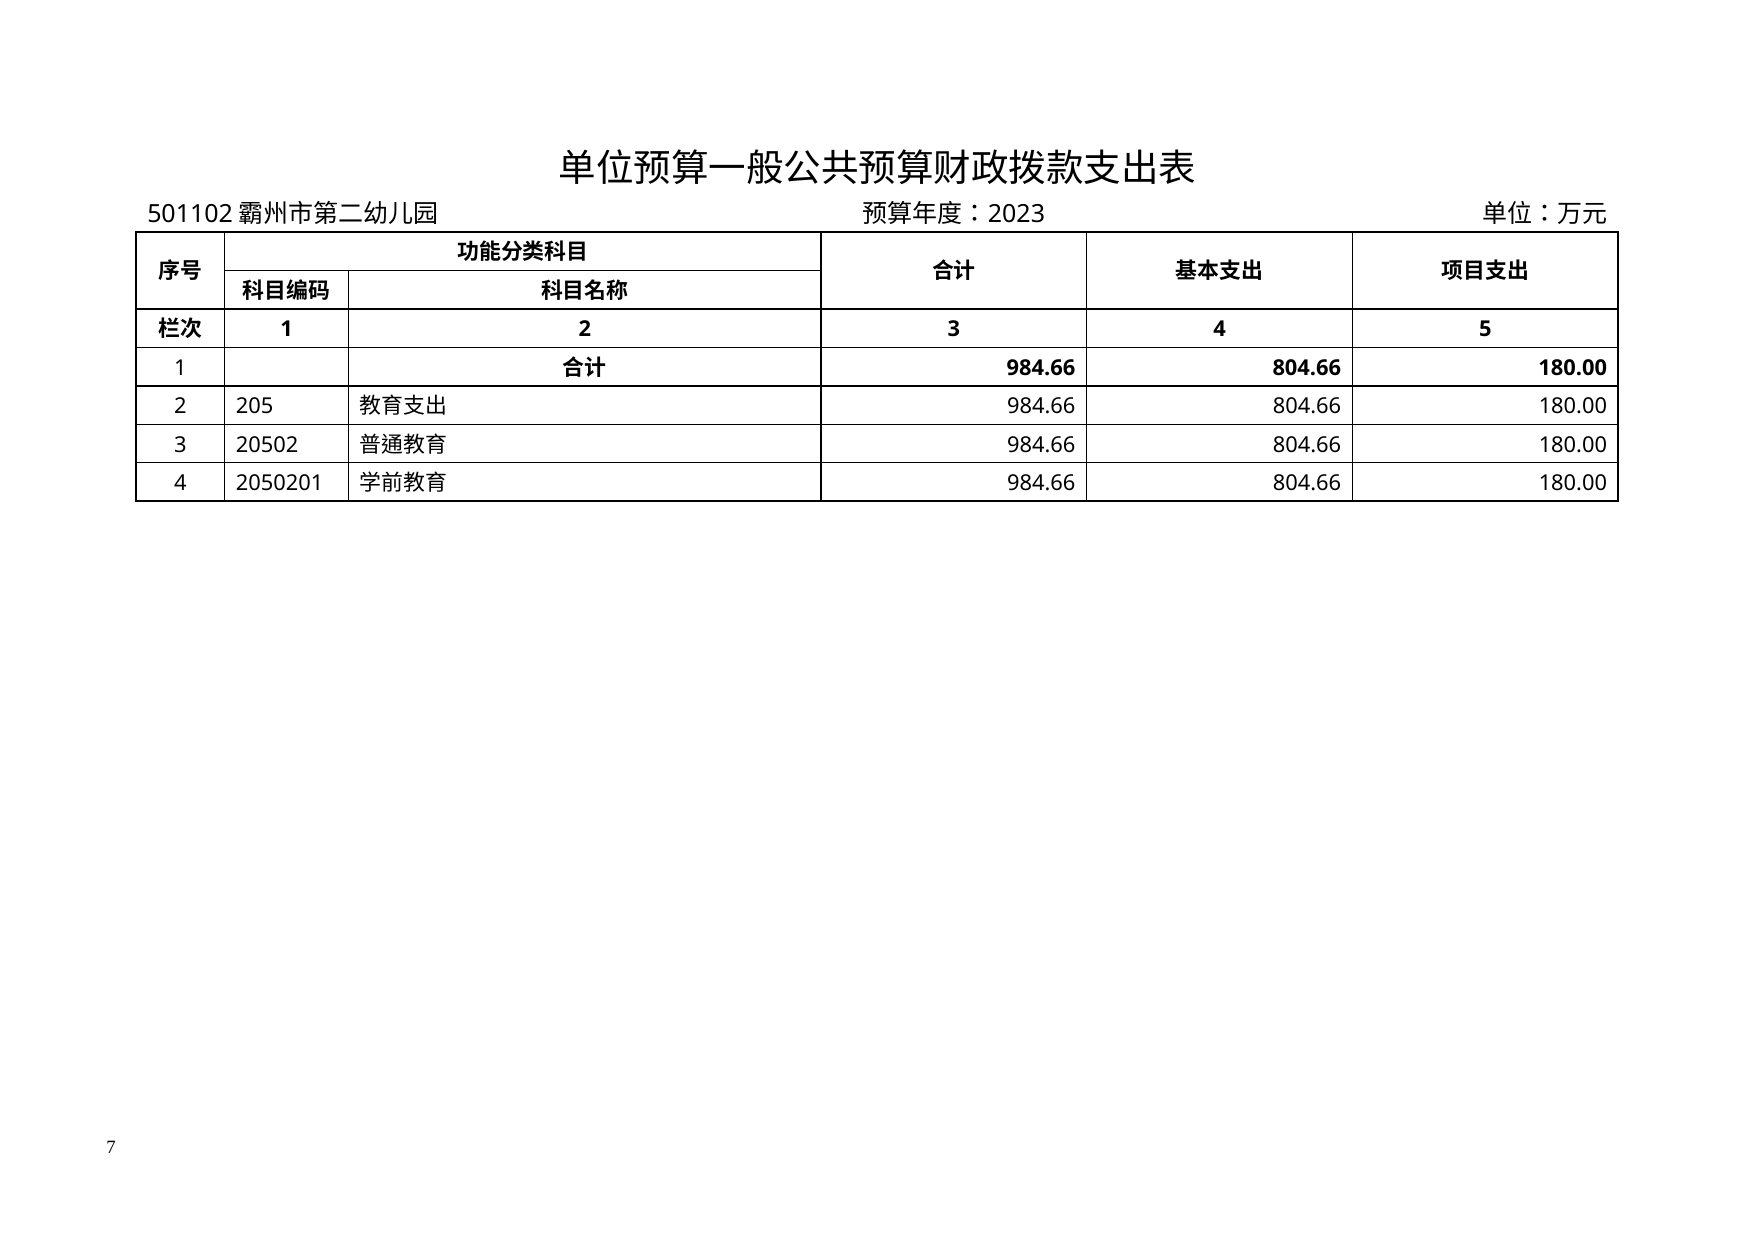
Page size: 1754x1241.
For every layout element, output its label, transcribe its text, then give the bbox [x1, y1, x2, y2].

table_cell 学前教育 [349, 463, 820, 500]
table_cell 984.66 [822, 387, 1086, 423]
table_cell 984.66 [822, 425, 1086, 462]
table_cell 3 [822, 310, 1086, 347]
table_cell 2050201 [225, 463, 348, 500]
table_cell 804.66 [1087, 387, 1352, 423]
table_cell 3 [137, 425, 224, 462]
table_cell 2 [137, 387, 224, 423]
table_cell 科目编码 [225, 271, 348, 308]
table_cell 180.00 [1353, 425, 1617, 462]
table_cell [225, 348, 348, 385]
table_cell 804.66 [1087, 348, 1352, 385]
table_cell 20502 [225, 425, 348, 462]
table_cell 5 [1353, 310, 1617, 347]
table_cell 教育支出 [349, 387, 820, 423]
table_header 单位：万元 [1087, 195, 1617, 231]
table_cell 4 [137, 463, 224, 500]
table_header 预算年度：2023 [822, 195, 1086, 231]
table_cell 科目名称 [349, 271, 820, 308]
table_cell 2 [349, 310, 820, 347]
table_cell 180.00 [1353, 463, 1617, 500]
table_cell 205 [225, 387, 348, 423]
table_cell 基本支出 [1087, 233, 1352, 308]
table_cell 180.00 [1353, 387, 1617, 423]
table_cell 984.66 [822, 463, 1086, 500]
table_cell 4 [1087, 310, 1352, 347]
table_cell 功能分类科目 [225, 233, 820, 270]
table_cell 804.66 [1087, 425, 1352, 462]
table_cell 合计 [822, 233, 1086, 308]
table_cell 1 [137, 348, 224, 385]
table_cell 普通教育 [349, 425, 820, 462]
table_cell 序号 [137, 233, 224, 308]
table_cell 栏次 [137, 310, 224, 347]
table_cell 1 [225, 310, 348, 347]
table_cell 984.66 [822, 348, 1086, 385]
table_header 501102霸州市第二幼儿园 [137, 195, 820, 231]
table_cell 180.00 [1353, 348, 1617, 385]
text 单位预算一般公共预算财政拨款支出表 [106, 142, 1648, 193]
table_cell 合计 [349, 348, 820, 385]
table_cell 804.66 [1087, 463, 1352, 500]
table_cell 项目支出 [1353, 233, 1617, 308]
